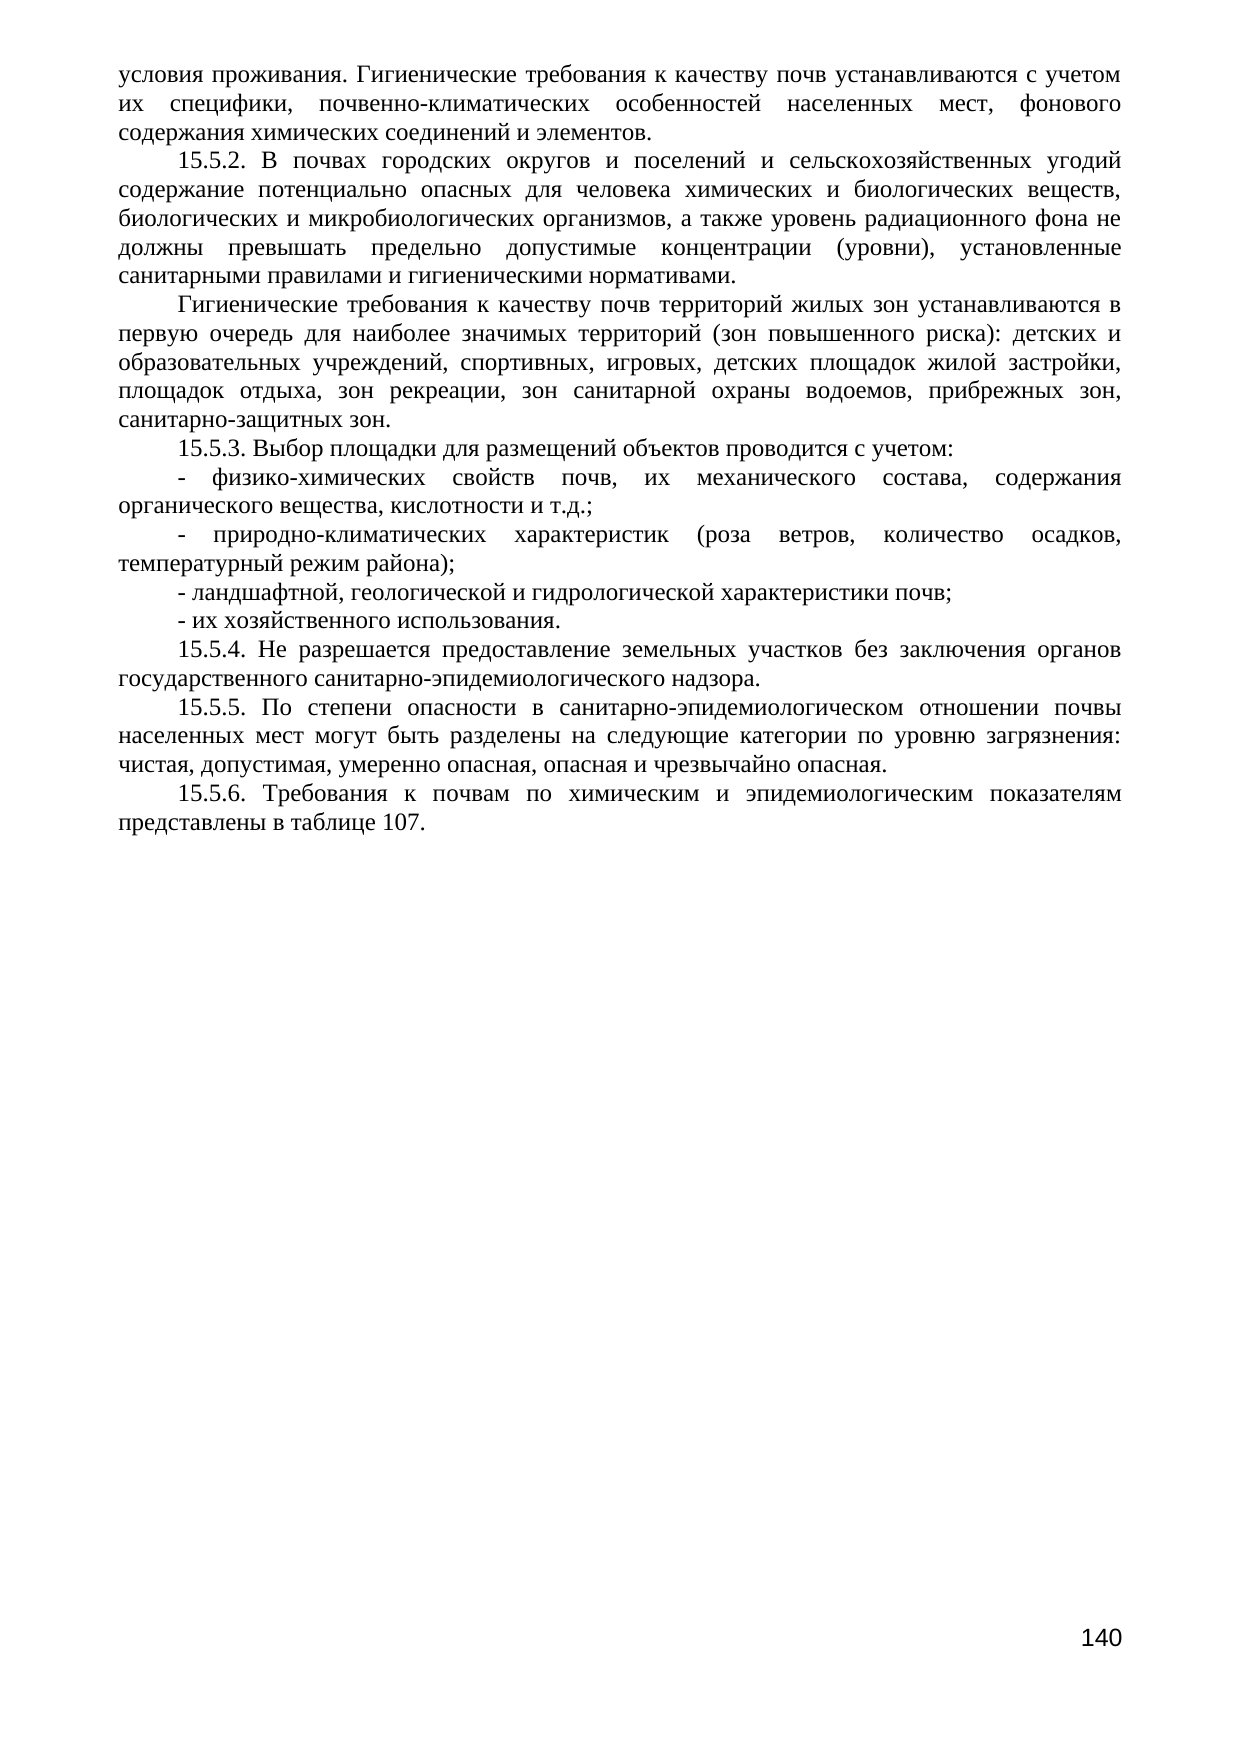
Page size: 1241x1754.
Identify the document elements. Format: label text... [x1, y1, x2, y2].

text 15.5.4. Не разрешается предоставление земельных участков без заключения органов государственного санитарно-эпидемиологического надзора. [118, 634, 1122, 692]
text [118, 59, 1122, 145]
text - природно-климатических характеристик (роза ветров, количество осадков, температурный режим района); [118, 519, 1122, 577]
text 15.5.3. Выбор площадки для размещений объектов проводится с учетом: [118, 433, 1122, 462]
text 15.5.6. Требования к почвам по химическим и эпидемиологическим показателям представлены в таблице 107. [118, 778, 1122, 835]
text - ландшафтной, геологической и гидрологической характеристики почв; [118, 577, 1122, 605]
text 15.5.2. В почвах городских округов и поселений и сельскохозяйственных угодий содержание потенциально опасных для человека химических и биологических веществ, биологических и микробиологических организмов, а также уровень радиационного фона не должны превышать предельно допустимые концентрации (уровни), установленные санитарными правилами и гигиеническими нормативами. [118, 145, 1122, 289]
text - физико-химических свойств почв, их механического состава, содержания органического вещества, кислотности и т.д.; [118, 462, 1122, 519]
text 15.5.5. По степени опасности в санитарно-эпидемиологическом отношении почвы населенных мест могут быть разделены на следующие категории по уровню загрязнения: чистая, допустимая, умеренно опасная, опасная и чрезвычайно опасная. [118, 692, 1122, 778]
text Гигиенические требования к качеству почв территорий жилых зон устанавливаются в первую очередь для наиболее значимых территорий (зон повышенного риска): детских и образовательных учреждений, спортивных, игровых, детских площадок жилой застройки, площадок отдыха, зон рекреации, зон санитарной охраны водоемов, прибрежных зон, санитарно-защитных зон. [118, 289, 1122, 433]
text - их хозяйственного использования. [118, 605, 1122, 634]
